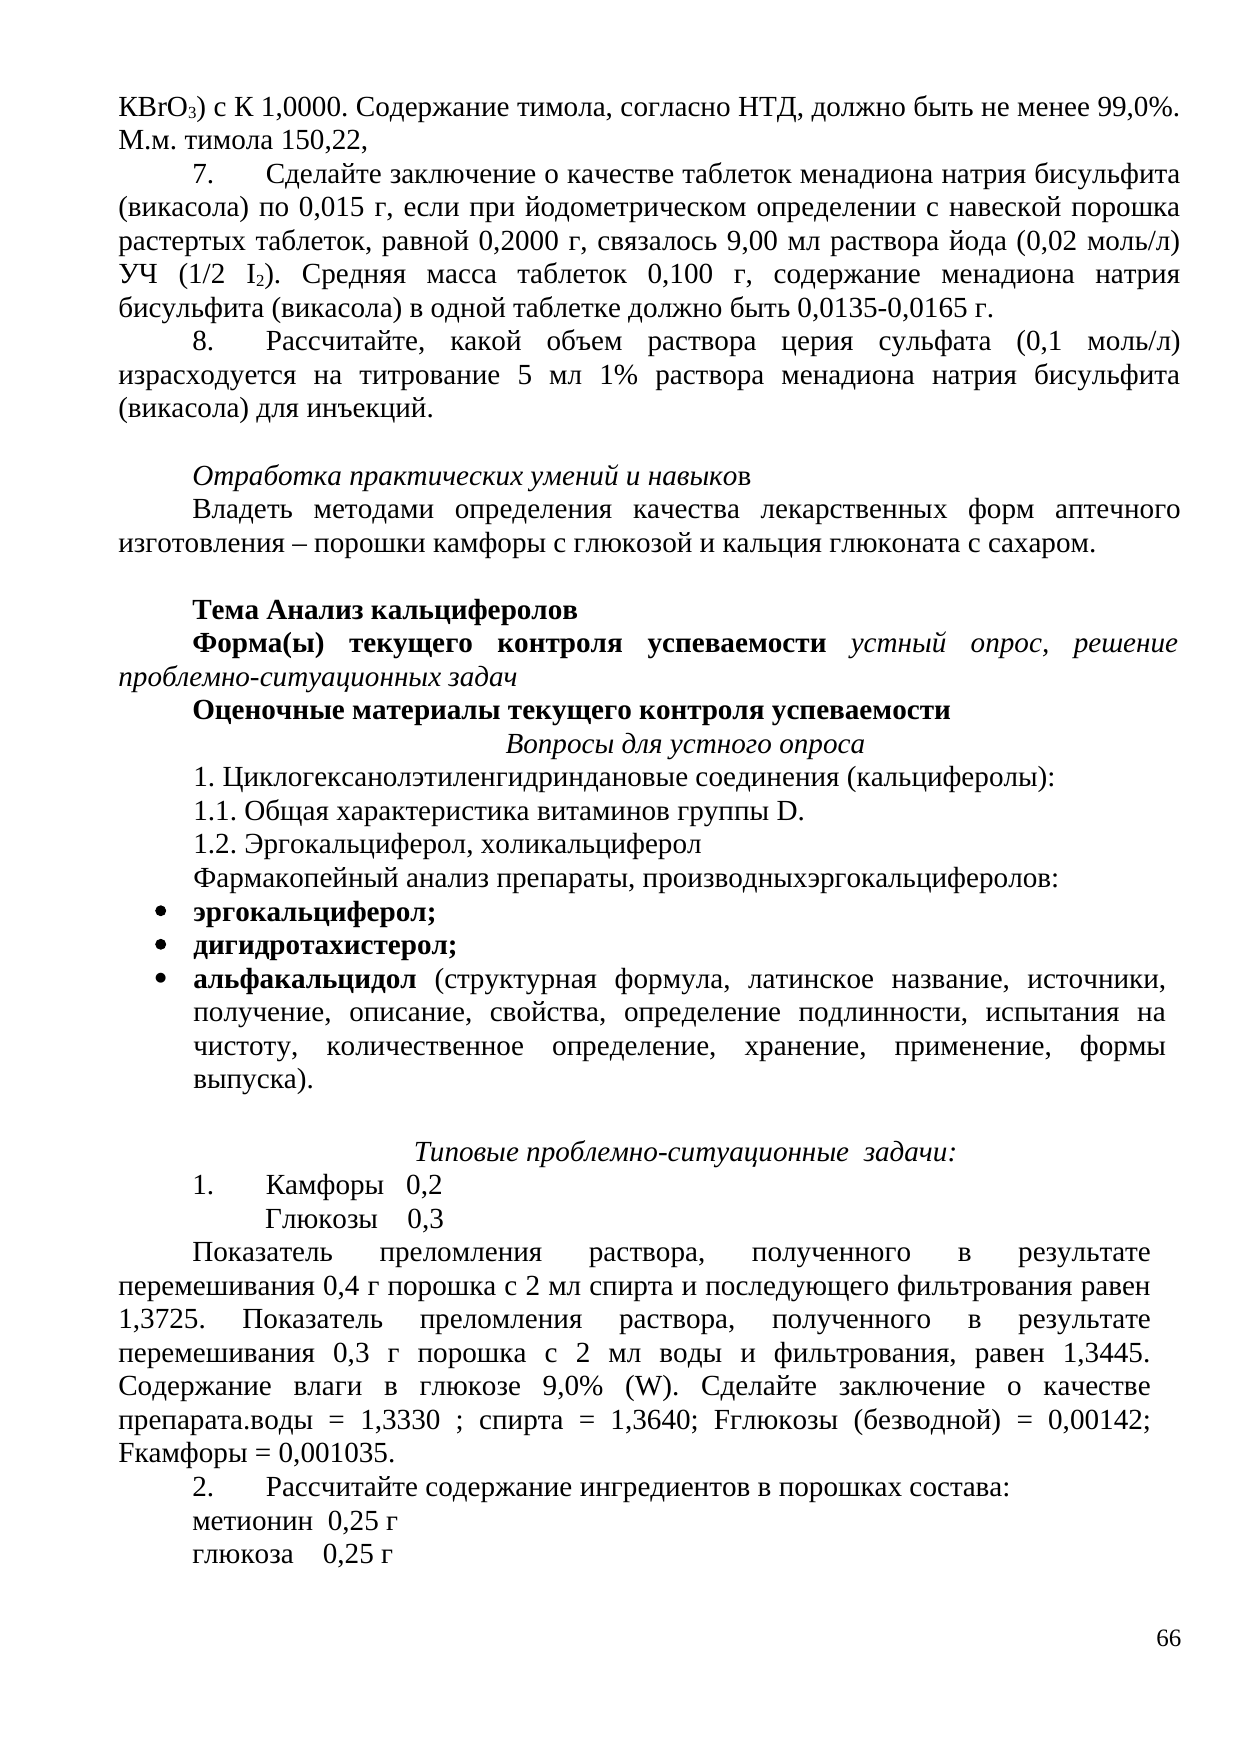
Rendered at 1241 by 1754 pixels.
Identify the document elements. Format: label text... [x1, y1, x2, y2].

list дигидротахистерол; [156, 927, 1223, 961]
list 1.2. Эргокальциферол, холикальциферол [118, 827, 1223, 860]
text Тема Анализ кальциферолов [118, 592, 1181, 625]
list 1. Циклогексанолэтиленгидриндановые соединения (кальциферолы): [118, 759, 1223, 793]
text Вопросы для устного опроса [118, 726, 1181, 759]
text Владеть методами определения качества лекарственных форм аптечного изготовления – порошки камфоры с глюкозой и кальция глюконата с сахаром. [118, 491, 1181, 558]
list Показатель преломления раствора, полученного в результате перемешивания 0,4 г порошка с 2 мл спирта и последующего фильтрования равен 1,3725. Показатель преломления раствора, полученного в результате перемешивания 0,3 г порошка с 2 мл воды и фильтрования, равен 1,3445. Содержание влаги в глюкозе 9,0% (W). Сделайте заключение о качестве препарата.воды = 1,3330 ; спирта = 1,3640; Fглюкозы (безводной) = 0,00142; Fкамфоры = 0,001035. [118, 1234, 1152, 1469]
list эргокальциферол; [156, 894, 1223, 927]
list Камфоры 0,2 [118, 1167, 1152, 1201]
list Фармакопейный анализ препараты, производныхэргокальциферолов: [118, 860, 1223, 894]
text Форма(ы) текущего контроля успеваемости устный опрос, решение проблемно-ситуационных задач [118, 625, 1181, 692]
text Отработка практических умений и навыков [118, 458, 1181, 491]
list альфакальцидол (структурная формула, латинское название, источники, получение, описание, свойства, определение подлинности, испытания на чистоту, количественное определение, хранение, применение, формы выпуска). [156, 961, 1167, 1095]
list метионин 0,25 г [118, 1503, 1152, 1536]
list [118, 89, 1181, 156]
list Рассчитайте содержание ингредиентов в порошках состава: [118, 1469, 1152, 1503]
list глюкоза 0,25 г [118, 1536, 1152, 1570]
text Глюкозы 0,3 [118, 1201, 1152, 1234]
text Типовые проблемно-ситуационные задачи: [118, 1134, 1181, 1167]
list Рассчитайте, какой объем раствора церия сульфата (0,1 моль/л) израсходуется на титрование 5 мл 1% раствора менадиона натрия бисульфита (викасола) для инъекций. [118, 323, 1181, 424]
text Оценочные материалы текущего контроля успеваемости [118, 692, 1181, 726]
list 1.1. Общая характеристика витаминов группы D. [118, 793, 1223, 827]
list Сделайте заключение о качестве таблеток менадиона натрия бисульфита (викасола) по 0,015 г, если при йодометрическом определении с навеской порошка растертых таблеток, равной 0,2000 г, связалось 9,00 мл раствора йода (0,02 моль/л) УЧ (1/2 I2). Средняя масса таблеток 0,100 г, содержание менадиона натрия бисульфита (викасола) в одной таблетке должно быть 0,0135-0,0165 г. [118, 156, 1181, 323]
